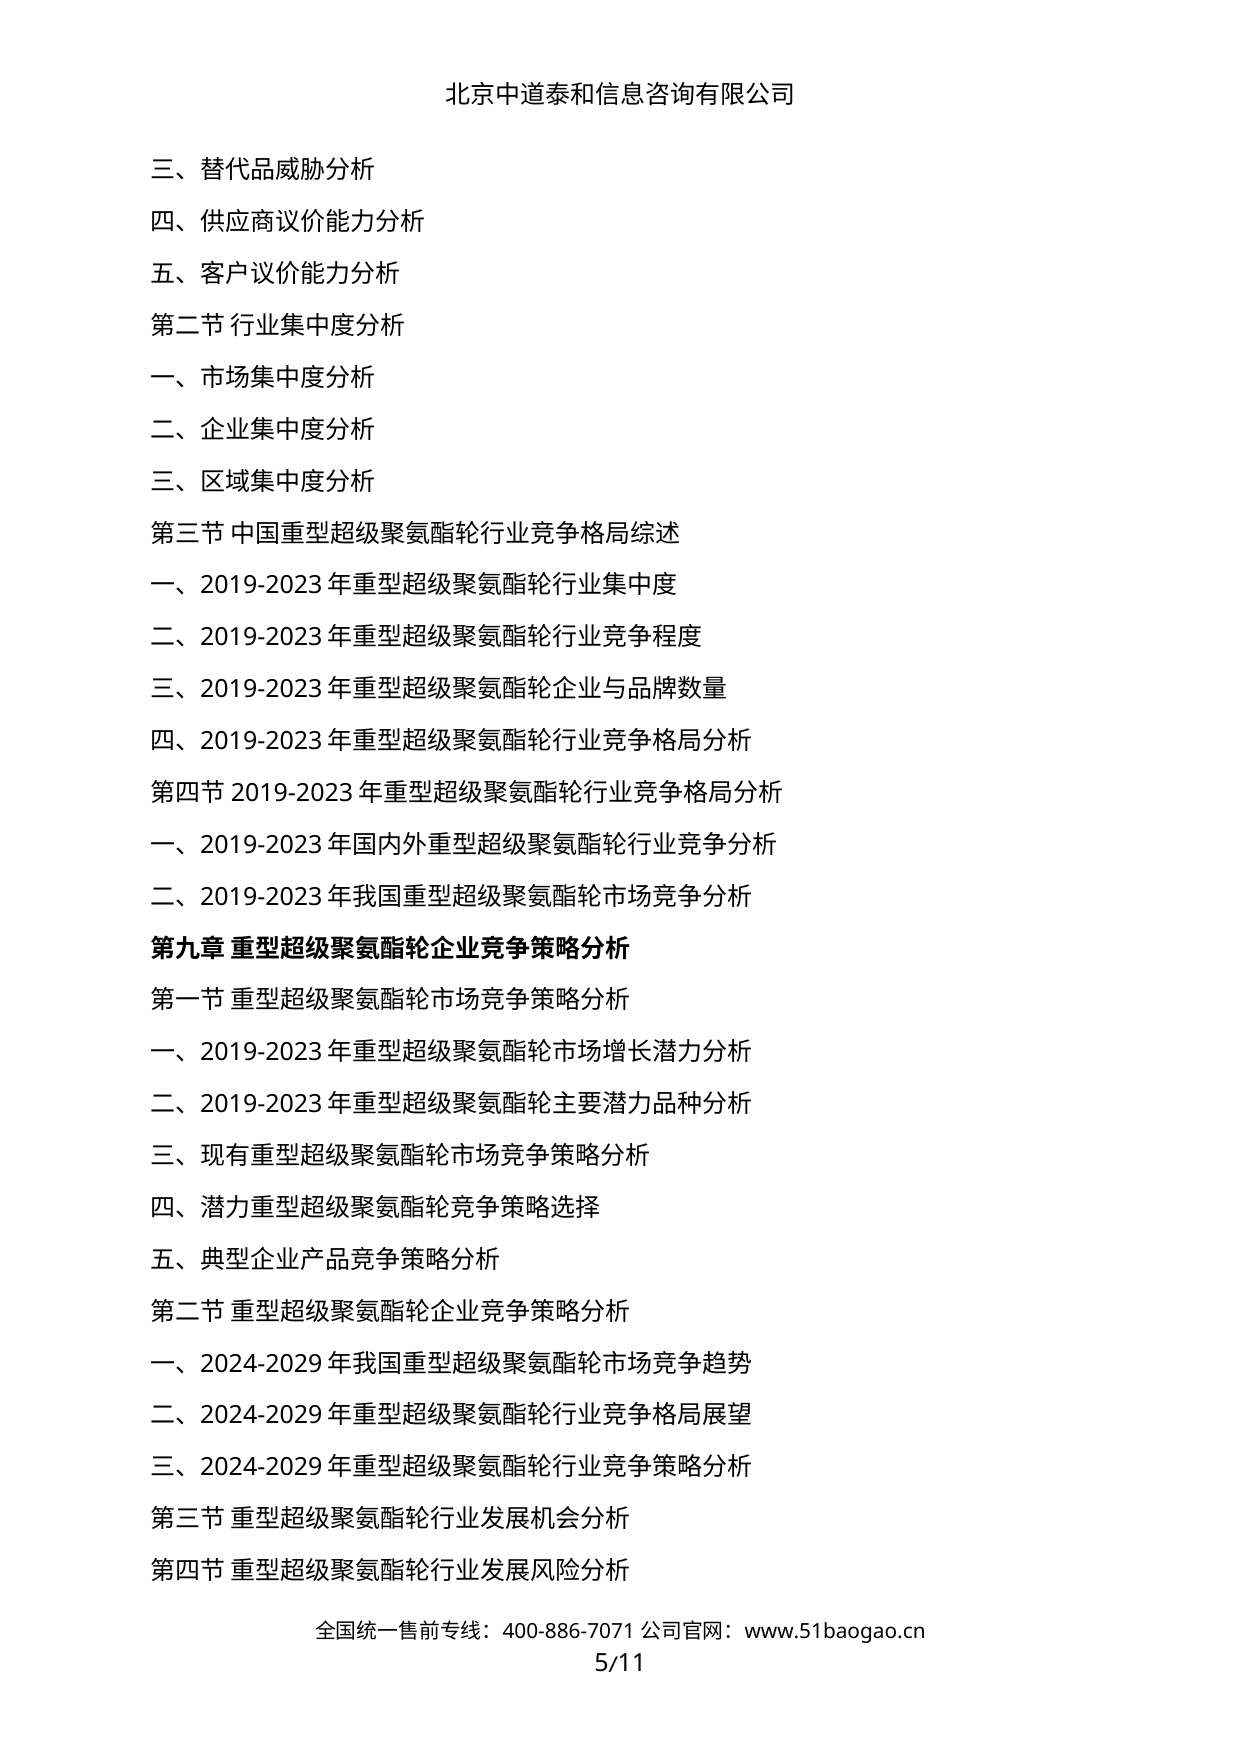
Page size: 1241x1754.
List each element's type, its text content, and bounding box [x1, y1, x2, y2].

text 一、市场集中度分析 [150, 357, 1090, 394]
text 第二节 行业集中度分析 [150, 306, 1090, 342]
text 一、2019-2023年国内外重型超级聚氨酯轮行业竞争分析 [150, 824, 1090, 861]
text 第四节 重型超级聚氨酯轮行业发展风险分析 [150, 1551, 1090, 1587]
text 四、供应商议价能力分析 [150, 202, 1090, 238]
text 三、替代品威胁分析 [150, 150, 1090, 186]
text 五、客户议价能力分析 [150, 254, 1090, 290]
text 一、2019-2023年重型超级聚氨酯轮行业集中度 [150, 565, 1090, 601]
text 第三节 重型超级聚氨酯轮行业发展机会分析 [150, 1499, 1090, 1535]
text 五、典型企业产品竞争策略分析 [150, 1239, 1090, 1276]
text 第九章 重型超级聚氨酯轮企业竞争策略分析 [150, 928, 1090, 964]
text 三、2019-2023年重型超级聚氨酯轮企业与品牌数量 [150, 669, 1090, 705]
text 第四节 2019-2023年重型超级聚氨酯轮行业竞争格局分析 [150, 772, 1090, 809]
text 四、2019-2023年重型超级聚氨酯轮行业竞争格局分析 [150, 721, 1090, 757]
text 二、2019-2023年重型超级聚氨酯轮行业竞争程度 [150, 617, 1090, 653]
text 三、2024-2029年重型超级聚氨酯轮行业竞争策略分析 [150, 1447, 1090, 1483]
text 二、2019-2023年我国重型超级聚氨酯轮市场竞争分析 [150, 876, 1090, 912]
text 二、2019-2023年重型超级聚氨酯轮主要潜力品种分析 [150, 1084, 1090, 1120]
text 第三节 中国重型超级聚氨酯轮行业竞争格局综述 [150, 513, 1090, 549]
text 一、2024-2029年我国重型超级聚氨酯轮市场竞争趋势 [150, 1343, 1090, 1379]
text 四、潜力重型超级聚氨酯轮竞争策略选择 [150, 1187, 1090, 1224]
text 第二节 重型超级聚氨酯轮企业竞争策略分析 [150, 1291, 1090, 1327]
text 一、2019-2023年重型超级聚氨酯轮市场增长潜力分析 [150, 1032, 1090, 1068]
text 三、区域集中度分析 [150, 461, 1090, 497]
text 二、2024-2029年重型超级聚氨酯轮行业竞争格局展望 [150, 1395, 1090, 1431]
text 二、企业集中度分析 [150, 409, 1090, 446]
text 第一节 重型超级聚氨酯轮市场竞争策略分析 [150, 980, 1090, 1016]
text 三、现有重型超级聚氨酯轮市场竞争策略分析 [150, 1136, 1090, 1172]
